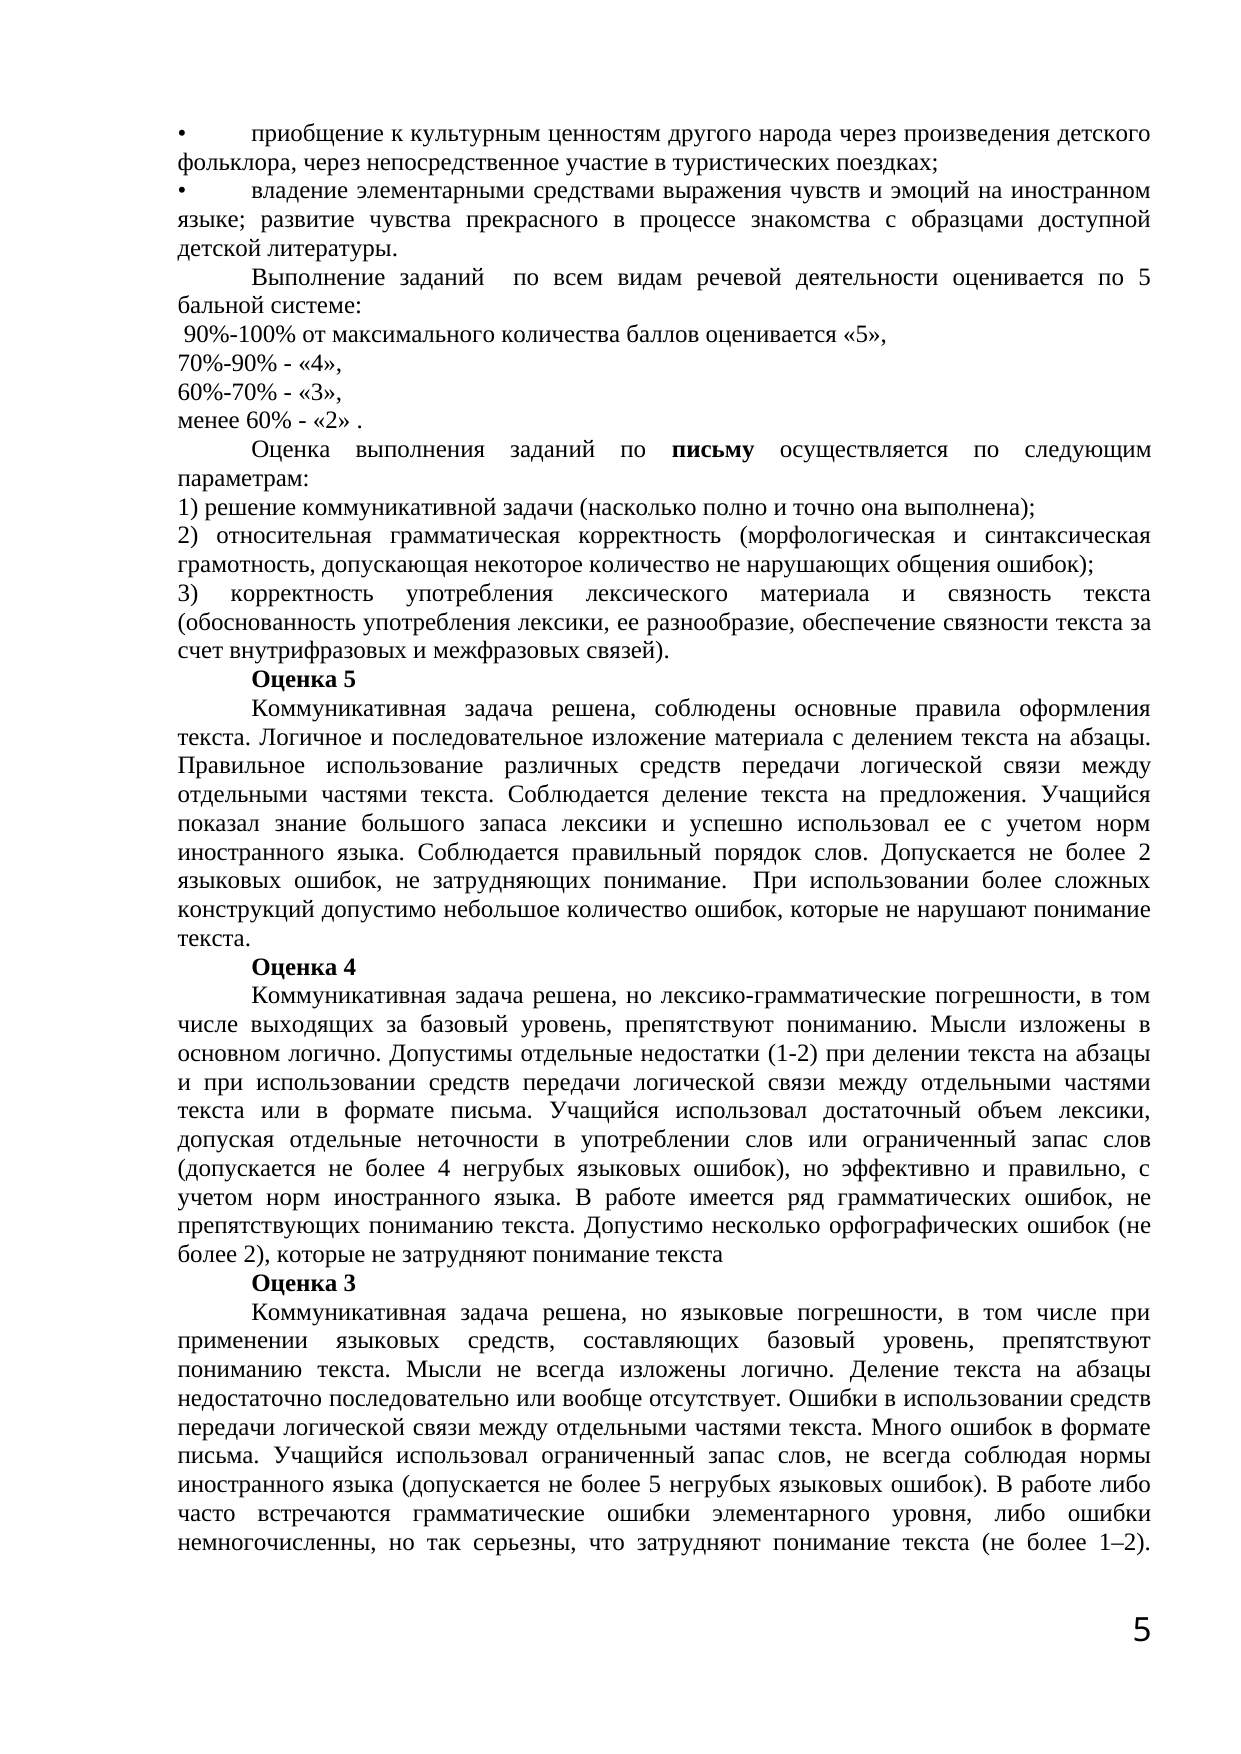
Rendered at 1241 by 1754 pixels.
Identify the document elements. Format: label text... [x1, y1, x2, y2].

text 2) относительная грамматическая корректность (морфологическая и синтаксическая грамотность, допускающая некоторое количество не нарушающих общения ошибок); [177, 521, 1152, 578]
text Оценка 5 [177, 664, 1152, 693]
text 90%-100% от максимального количества баллов оценивается «5», [177, 319, 1152, 348]
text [177, 1297, 1152, 1556]
text 3) корректность употребления лексического материала и связность текста (обоснованность употребления лексики, ее разнообразие, обеспечение связности текста за счет внутрифразовых и межфразовых связей). [177, 578, 1152, 664]
text • приобщение к культурным ценностям другого народа через произведения детского фольклора, через непосредственное участие в туристических поездках; [177, 118, 1152, 176]
text менее 60% - «2» . [177, 406, 1152, 434]
text Выполнение заданий по всем видам речевой деятельности оценивается по 5 бальной системе: [177, 262, 1152, 319]
text 1) решение коммуникативной задачи (насколько полно и точно она выполнена); [177, 492, 1152, 521]
text 70%-90% - «4», [177, 348, 1152, 377]
text Оценка 3 [177, 1268, 1152, 1297]
text Оценка 4 [177, 952, 1152, 981]
text Коммуникативная задача решена, соблюдены основные правила оформления текста. Логичное и последовательное изложение материала с делением текста на абзацы. Правильное использование различных средств передачи логической связи между отдельными частями текста. Соблюдается деление текста на предложения. Учащийся показал знание большого запаса лексики и успешно использовал ее с учетом норм иностранного языка. Соблюдается правильный порядок слов. Допускается не более 2 языковых ошибок, не затрудняющих понимание. При использовании более сложных конструкций допустимо небольшое количество ошибок, которые не нарушают понимание текста. [177, 693, 1152, 952]
text 60%-70% - «3», [177, 377, 1152, 406]
text Коммуникативная задача решена, но лексико-грамматические погрешности, в том числе выходящих за базовый уровень, препятствуют пониманию. Мысли изложены в основном логично. Допустимы отдельные недостатки (1-2) при делении текста на абзацы и при использовании средств передачи логической связи между отдельными частями текста или в формате письма. Учащийся использовал достаточный объем лексики, допуская отдельные неточности в употреблении слов или ограниченный запас слов (допускается не более 4 негрубых языковых ошибок), но эффективно и правильно, с учетом норм иностранного языка. В работе имеется ряд грамматических ошибок, не препятствующих пониманию текста. Допустимо несколько орфографических ошибок (не более 2), которые не затрудняют понимание текста [177, 981, 1152, 1268]
text Оценка выполнения заданий по письму осуществляется по следующим параметрам: [177, 434, 1152, 492]
text • владение элементарными средствами выражения чувств и эмоций на иностранном языке; развитие чувства прекрасного в процессе знакомства с образцами доступной детской литературы. [177, 176, 1152, 262]
